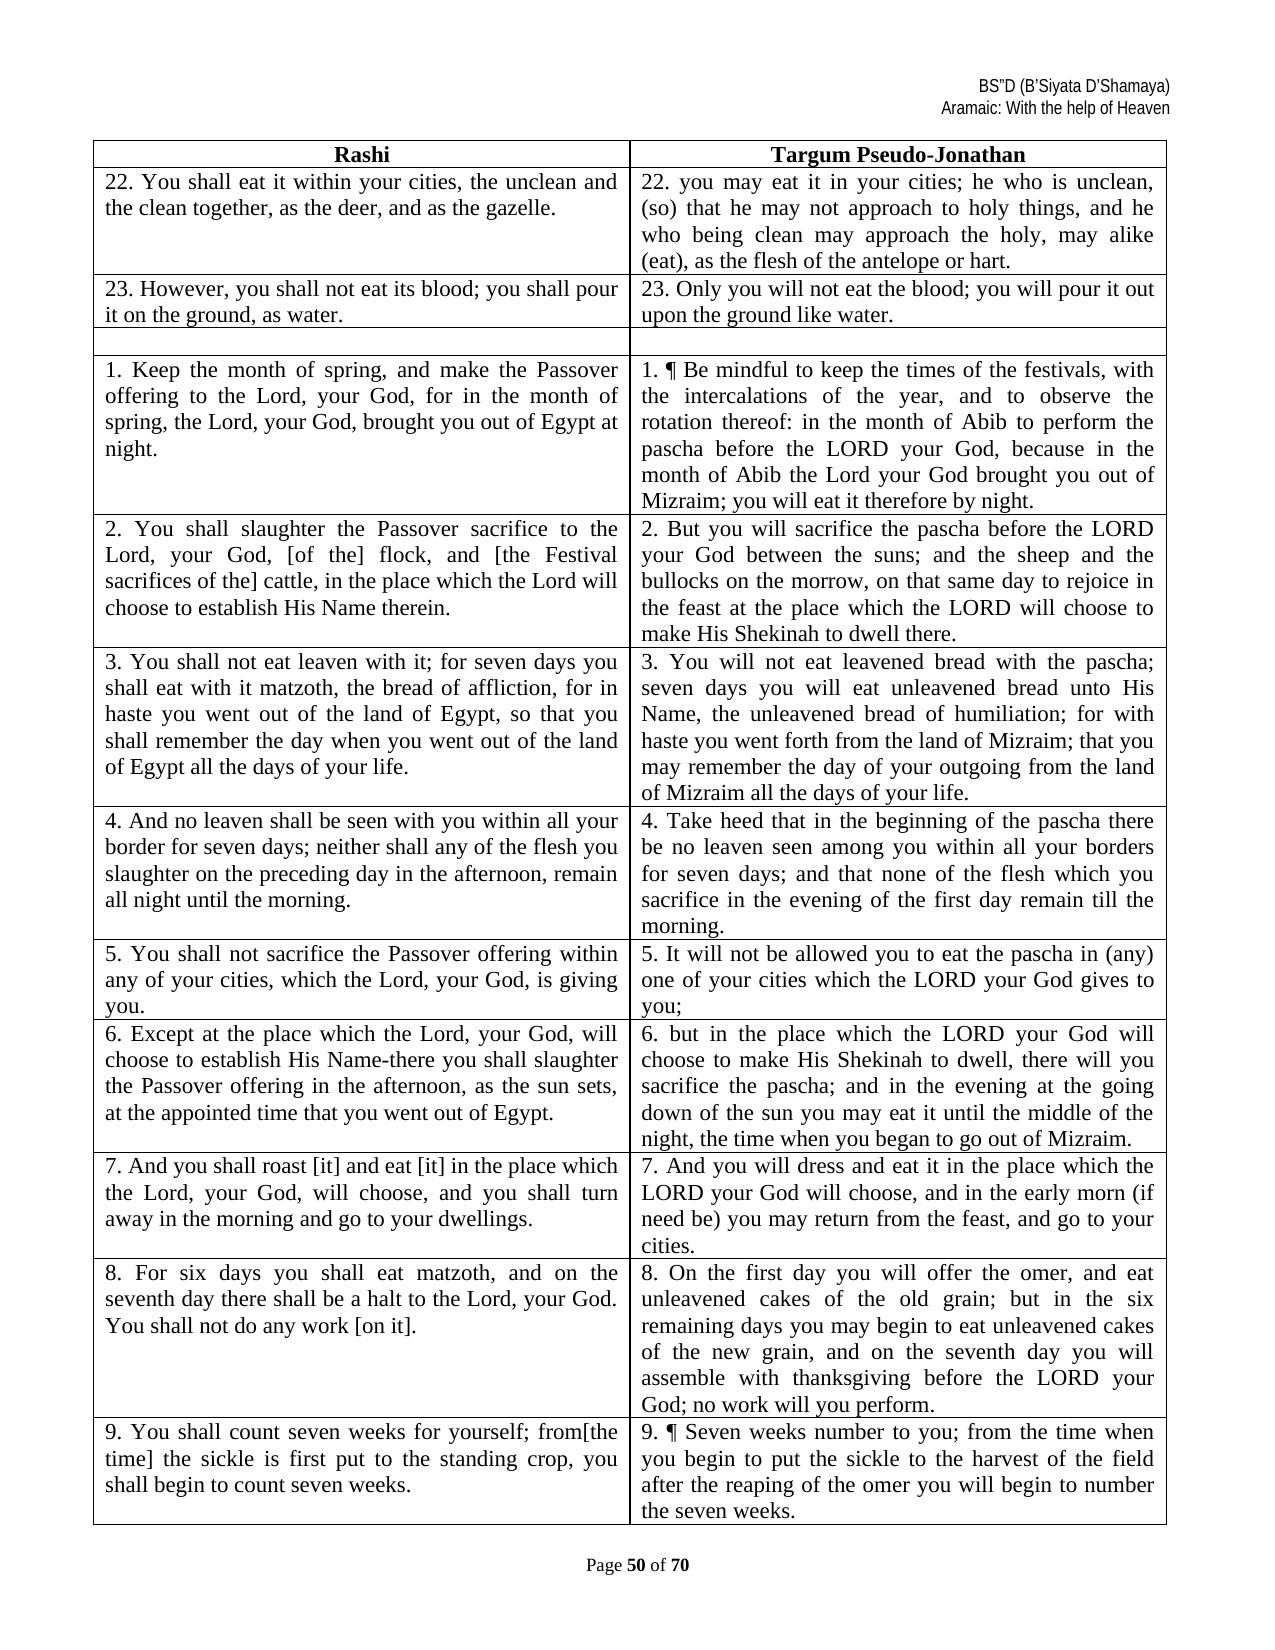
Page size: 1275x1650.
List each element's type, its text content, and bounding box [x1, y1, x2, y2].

table_cell 8. On the first day you will offer the omer, and eat unleavened cakes of the old grain; but in the six remaining days you may begin to eat unleavened cakes of the new grain, and on the seventh day you will assemble with thanksgiving before the LORD your God; no work will you perform. [631, 1259, 1166, 1417]
table_cell 5. You shall not sacrifice the Passover offering within any of your cities, which the Lord, your God, is giving you. [94, 940, 629, 1019]
table_cell 5. It will not be allowed you to eat the pascha in (any) one of your cities which the LORD your God gives to you; [631, 940, 1166, 1019]
table_header Targum Pseudo-Jonathan [631, 141, 1166, 167]
table_header Rashi [94, 141, 629, 167]
table_cell 6. but in the place which the LORD your God will choose to make His Shekinah to dwell, there will you sacrifice the pascha; and in the evening at the going down of the sun you may eat it until the middle of the night, the time when you began to go out of Mizraim. [631, 1020, 1166, 1152]
table_cell 1. ¶ Be mindful to keep the times of the festivals, with the intercalations of the year, and to observe the rotation thereof: in the month of Abib to perform the pascha before the LORD your God, because in the month of Abib the Lord your God brought you out of Mizraim; you will eat it therefore by night. [631, 356, 1166, 514]
table_cell [94, 328, 629, 355]
table_cell 2. You shall slaughter the Passover sacrifice to the Lord, your God, [of the] flock, and [the Festival sacrifices of the] cattle, in the place which the Lord will choose to establish His Name therein. [94, 515, 629, 647]
table_cell 3. You will not eat leavened bread with the pascha; seven days you will eat unleavened bread unto His Name, the unleavened bread of humiliation; for with haste you went forth from the land of Mizraim; that you may remember the day of your outgoing from the land of Mizraim all the days of your life. [631, 648, 1166, 806]
table_cell 1. Keep the month of spring, and make the Passover offering to the Lord, your God, for in the month of spring, the Lord, your God, brought you out of Egypt at night. [94, 356, 629, 514]
table_cell 2. But you will sacrifice the pascha before the LORD your God between the suns; and the sheep and the bullocks on the morrow, on that same day to rejoice in the feast at the place which the LORD will choose to make His Shekinah to dwell there. [631, 515, 1166, 647]
table_cell 7. And you will dress and eat it in the place which the LORD your God will choose, and in the early morn (if need be) you may return from the feast, and go to your cities. [631, 1153, 1166, 1258]
table_cell 3. You shall not eat leaven with it; for seven days you shall eat with it matzoth, the bread of affliction, for in haste you went out of the land of Egypt, so that you shall remember the day when you went out of the land of Egypt all the days of your life. [94, 648, 629, 806]
table_cell 9. ¶ Seven weeks number to you; from the time when you begin to put the sickle to the harvest of the field after the reaping of the omer you will begin to number the seven weeks. [631, 1418, 1166, 1524]
table_cell [631, 328, 1166, 355]
table_cell 4. Take heed that in the beginning of the pascha there be no leaven seen among you within all your borders for seven days; and that none of the flesh which you sacrifice in the evening of the first day remain till the morning. [631, 807, 1166, 939]
table_cell 8. For six days you shall eat matzoth, and on the seventh day there shall be a halt to the Lord, your God. You shall not do any work [on it]. [94, 1259, 629, 1417]
table_cell 23. However, you shall not eat its blood; you shall pour it on the ground, as water. [94, 275, 629, 327]
table_cell 23. Only you will not eat the blood; you will pour it out upon the ground like water. [631, 275, 1166, 327]
table_cell 4. And no leaven shall be seen with you within all your border for seven days; neither shall any of the flesh you slaughter on the preceding day in the afternoon, remain all night until the morning. [94, 807, 629, 939]
table_cell 22. You shall eat it within your cities, the unclean and the clean together, as the deer, and as the gazelle. [94, 168, 629, 273]
table_cell 7. And you shall roast [it] and eat [it] in the place which the Lord, your God, will choose, and you shall turn away in the morning and go to your dwellings. [94, 1153, 629, 1258]
table_cell 22. you may eat it in your cities; he who is unclean, (so) that he may not approach to holy things, and he who being clean may approach the holy, may alike (eat), as the flesh of the antelope or hart. [631, 168, 1166, 273]
table_cell 9. You shall count seven weeks for yourself; from[the time] the sickle is first put to the standing crop, you shall begin to count seven weeks. [94, 1418, 629, 1524]
table_cell 6. Except at the place which the Lord, your God, will choose to establish His Name-there you shall slaughter the Passover offering in the afternoon, as the sun sets, at the appointed time that you went out of Egypt. [94, 1020, 629, 1152]
